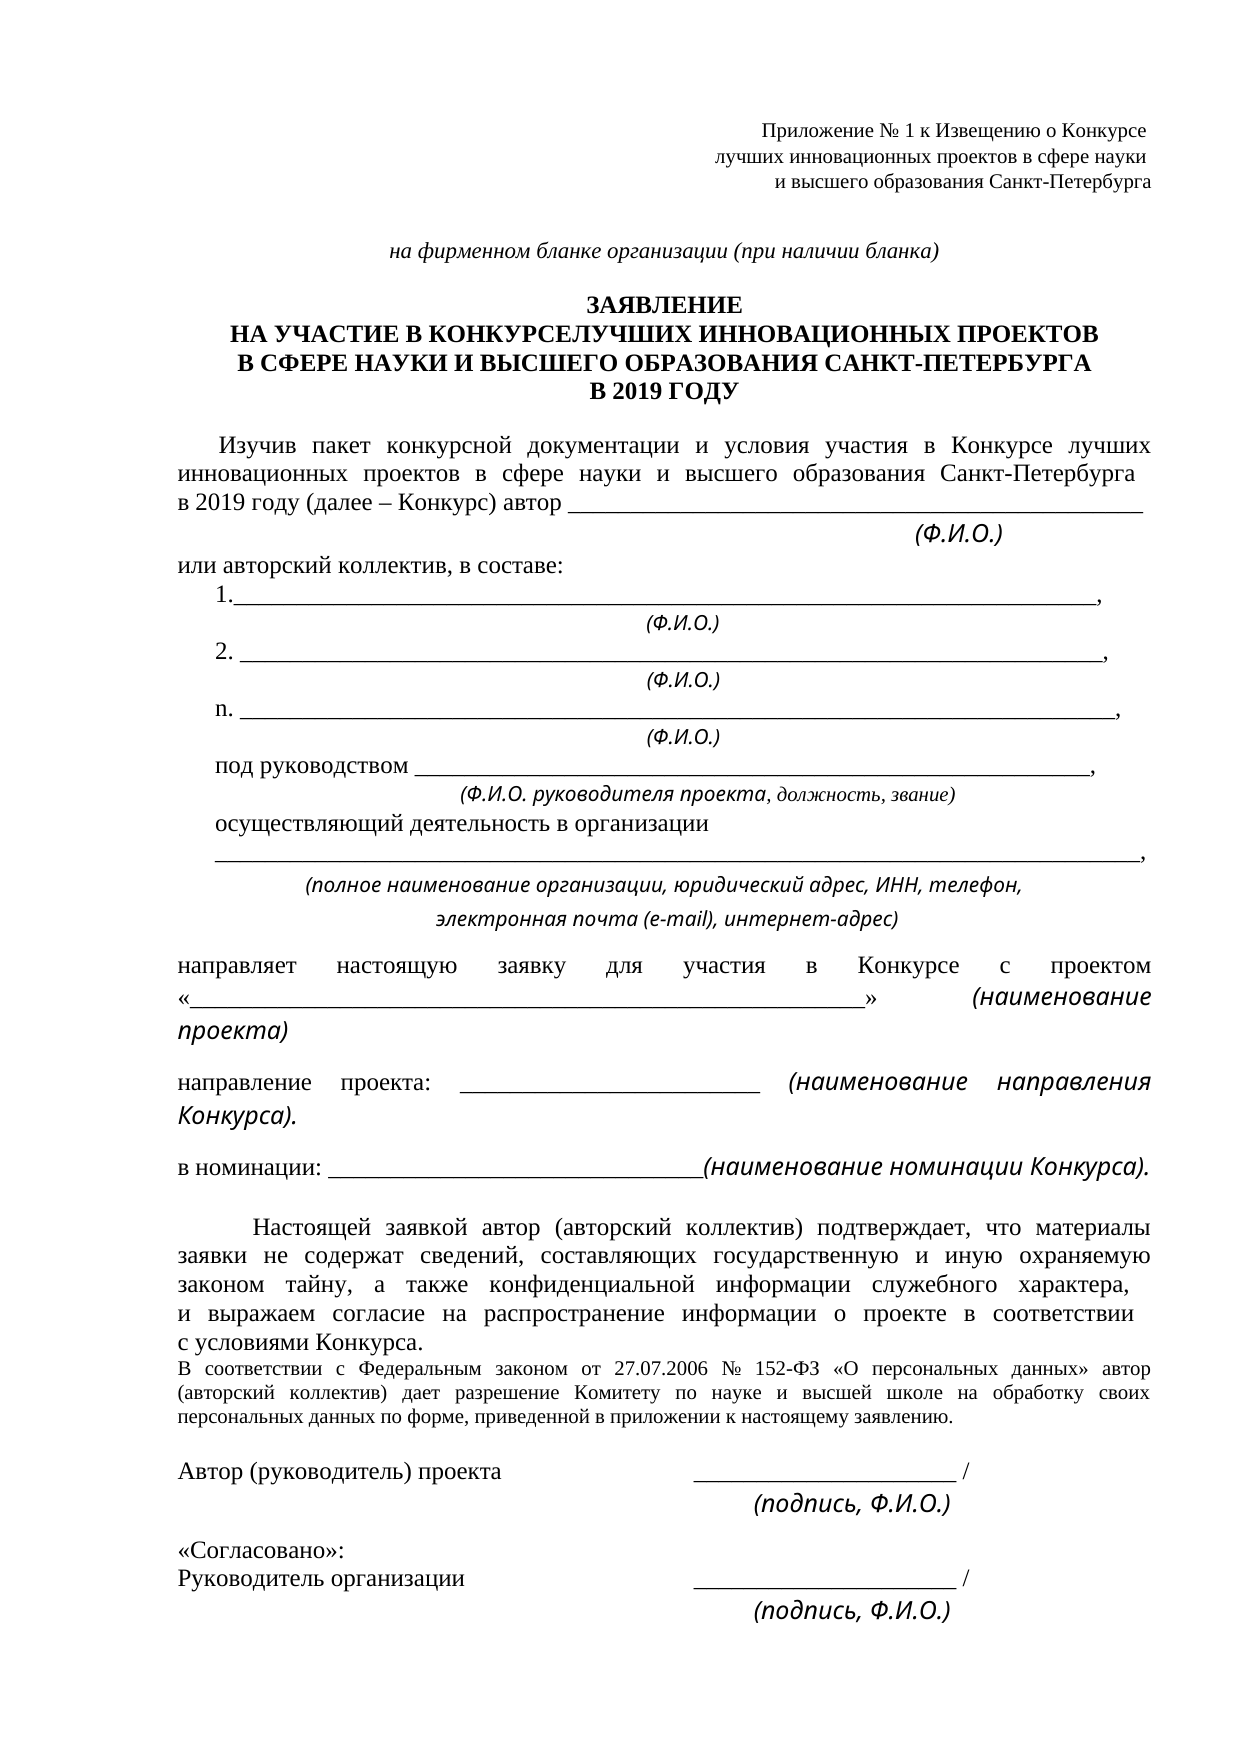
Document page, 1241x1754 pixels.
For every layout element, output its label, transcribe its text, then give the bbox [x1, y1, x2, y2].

text НА УЧАСТИЕ В КОНКУРСЕлучших инновационных проектов [177, 319, 1152, 348]
text осуществляющий деятельность в организации [177, 808, 1152, 836]
text Приложение № 1 к Извещению о Конкурсе лучших инновационных проектов в сфере науки и высшего образования Санкт-Петербурга [177, 118, 1152, 193]
text (Ф.И.О.) [177, 722, 1152, 750]
text (Ф.И.О.) [841, 516, 1152, 550]
text Автор (руководитель) проекта _____________________ / [177, 1456, 1152, 1485]
text (подпись, Ф.И.О.) [477, 1592, 1152, 1626]
text n. ______________________________________________________________________, [177, 693, 1152, 722]
text Изучив пакет конкурсной документации и условия участия в Конкурсе лучших инновационных проектов в сфере науки и высшего образования Санкт-Петербурга в 2019 году (далее – Конкурс) автор ______________________________________________ [177, 430, 1152, 516]
text __________________________________________________________________________, [177, 836, 1152, 865]
text направление проекта: ________________________ (наименование направления Конкурса). [177, 1064, 1152, 1132]
text (Ф.И.О. руководителя проекта, должность, звание) [177, 779, 1152, 808]
text «Согласовано»: [177, 1535, 1152, 1563]
text 2. _____________________________________________________________________, [177, 636, 1152, 665]
text В соответствии с Федеральным законом от 27.07.2006 № 152-ФЗ «О персональных данных» автор (авторский коллектив) дает разрешение Комитету по науке и высшей школе на обработку своих персональных данных по форме, приведенной в приложении к настоящему заявлению. [177, 1356, 1152, 1428]
text направляет настоящую заявку для участия в Конкурсе с проектом «______________________________________________________» (наименование проекта) [177, 950, 1152, 1047]
text (полное наименование организации, юридический адрес, ИНН, телефон, [177, 871, 1152, 899]
text ЗАЯВЛЕНИЕ [177, 290, 1152, 319]
text (Ф.И.О.) [177, 665, 1152, 693]
text в сфере науки и высшего образования Санкт-Петербурга в 2019 году [177, 348, 1152, 405]
text на фирменном бланке организации (при наличии бланка) [177, 237, 1152, 264]
text 1._____________________________________________________________________, [177, 579, 1152, 608]
text Руководитель организации _____________________ / [177, 1563, 1152, 1592]
text под руководством ______________________________________________________, [177, 750, 1152, 779]
text Настоящей заявкой автор (авторский коллектив) подтверждает, что материалы заявки не содержат сведений, составляющих государственную и иную охраняемую законом тайну, а также конфиденциальной информации служебного характера, и выражаем согласие на распространение информации о проекте в соответствии с условиями Конкурса. [177, 1212, 1152, 1356]
text (Ф.И.О.) [605, 608, 1152, 636]
text (подпись, Ф.И.О.) [477, 1485, 1152, 1519]
text электронная почта (e-mail), интернет-адрес) [177, 904, 1152, 933]
text в номинации: ______________________________(наименование номинации Конкурса). [177, 1149, 1152, 1183]
text или авторский коллектив, в составе: [177, 550, 1152, 579]
